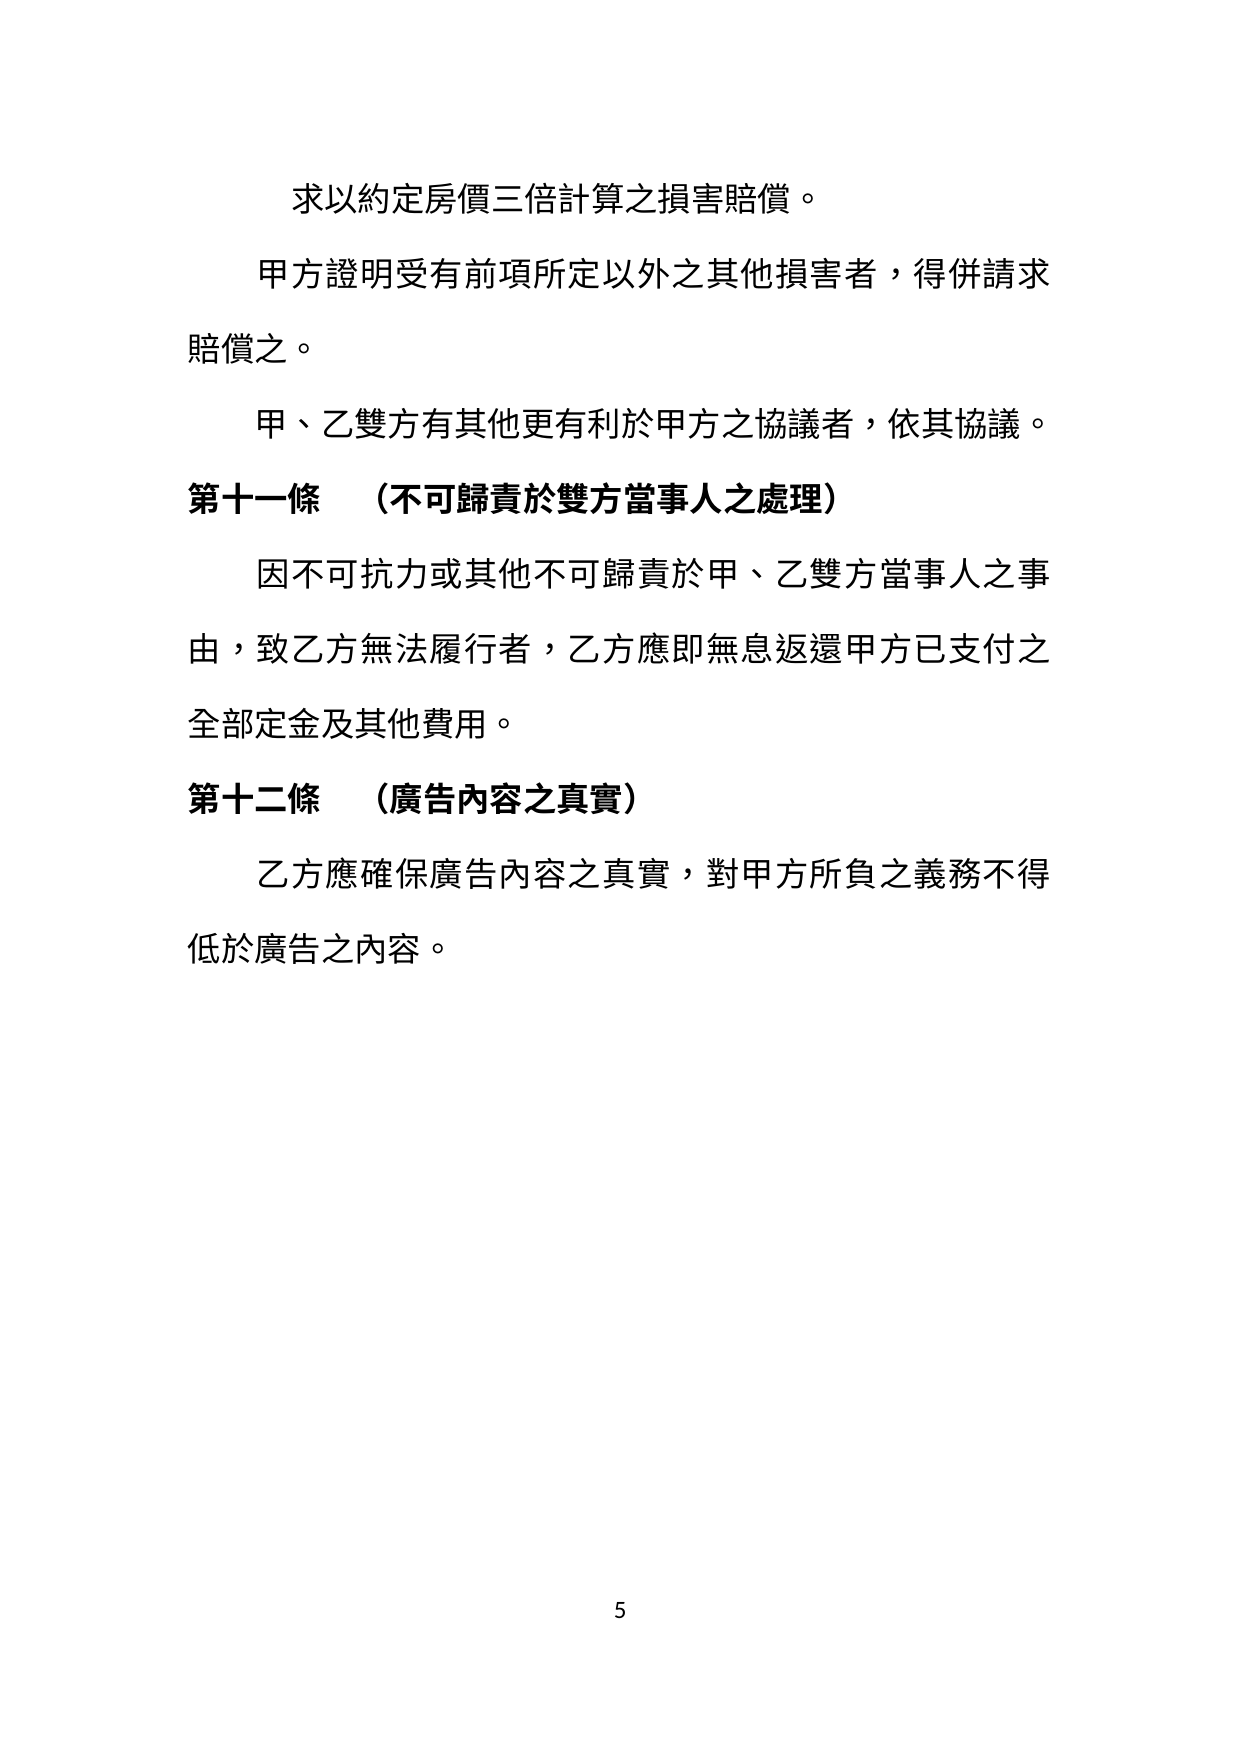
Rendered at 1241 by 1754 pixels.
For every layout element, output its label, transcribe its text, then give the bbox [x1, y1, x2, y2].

text 因不可抗力或其他不可歸責於甲、乙雙方當事人之事由，致乙方無法履行者，乙方應即無息返還甲方已支付之全部定金及其他費用。 [187, 535, 1053, 760]
text 甲方證明受有前項所定以外之其他損害者，得併請求賠償之。 [187, 235, 1053, 385]
list （不可歸責於雙方當事人之處理） [187, 460, 1053, 535]
text 甲、乙雙方有其他更有利於甲方之協議者，依其協議。 [187, 385, 1053, 460]
list （廣告內容之真實） [187, 760, 1053, 835]
text 乙方應確保廣告內容之真實，對甲方所負之義務不得低於廣告之內容。 [187, 835, 1053, 985]
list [212, 160, 1053, 235]
